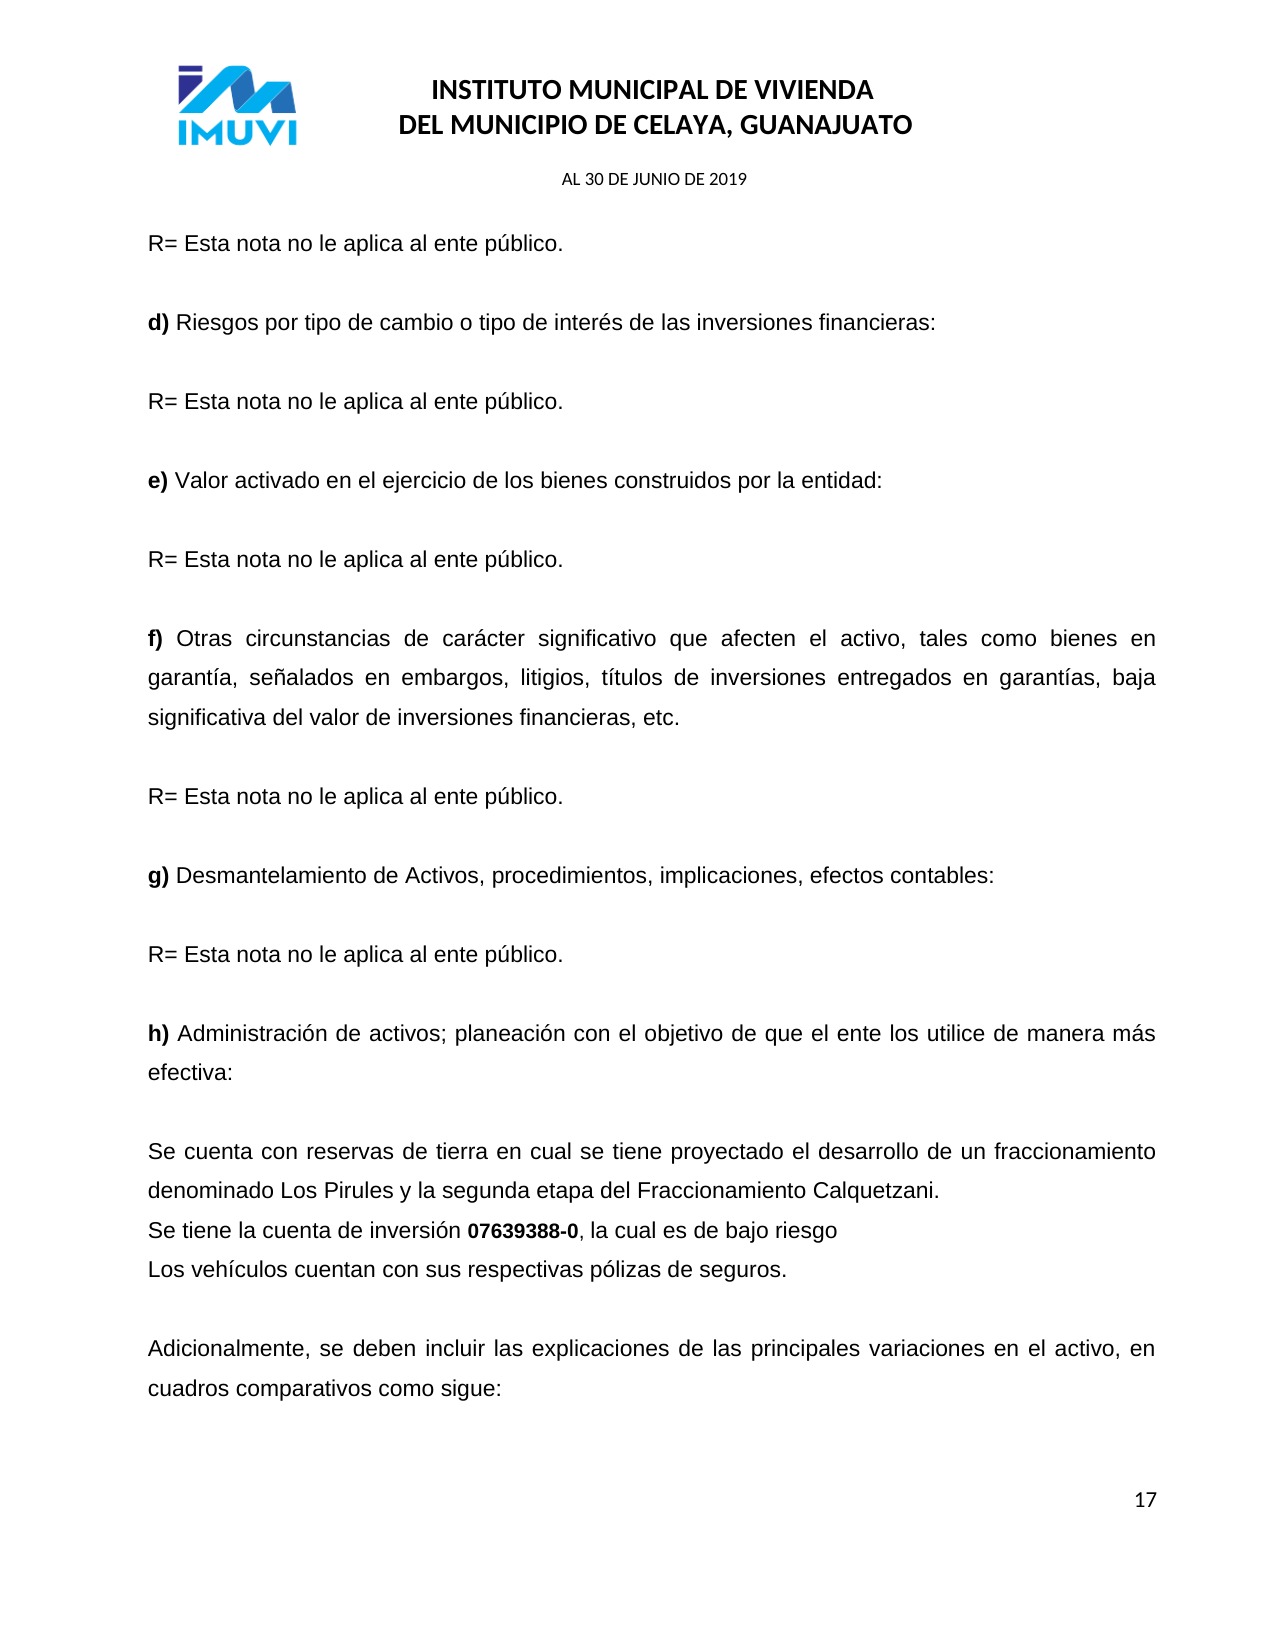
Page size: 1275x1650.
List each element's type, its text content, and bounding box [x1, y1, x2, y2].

text d) Riesgos por tipo de cambio o tipo de interés de las inversiones financieras: [148, 309, 1157, 335]
text Se tiene la cuenta de inversión 07639388-0, la cual es de bajo riesgo [148, 1217, 1157, 1243]
text Los vehículos cuentan con sus respectivas pólizas de seguros. [148, 1256, 1157, 1283]
text e) Valor activado en el ejercicio de los bienes construidos por la entidad: [148, 467, 1157, 493]
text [148, 388, 1157, 414]
text f) Otras circunstancias de carácter significativo que afecten el activo, tales como bienes en garantía, señalados en embargos, litigios, títulos de inversiones entregados en garantías, baja significativa del valor de inversiones financieras, etc. [148, 625, 1157, 730]
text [148, 230, 1157, 256]
text R= Esta nota no le aplica al ente público. [148, 783, 1157, 809]
text Se cuenta con reservas de tierra en cual se tiene proyectado el desarrollo de un fraccionamiento denominado Los Pirules y la segunda etapa del Fraccionamiento Calquetzani. [148, 1138, 1157, 1204]
text Adicionalmente, se deben incluir las explicaciones de las principales variaciones en el activo, en cuadros comparativos como sigue: [148, 1335, 1157, 1401]
text g) Desmantelamiento de Activos, procedimientos, implicaciones, efectos contables: [148, 862, 1157, 888]
text R= Esta nota no le aplica al ente público. [148, 546, 1157, 572]
text R= Esta nota no le aplica al ente público. [148, 941, 1157, 967]
text h) Administración de activos; planeación con el objetivo de que el ente los utilice de manera más efectiva: [148, 1019, 1157, 1085]
